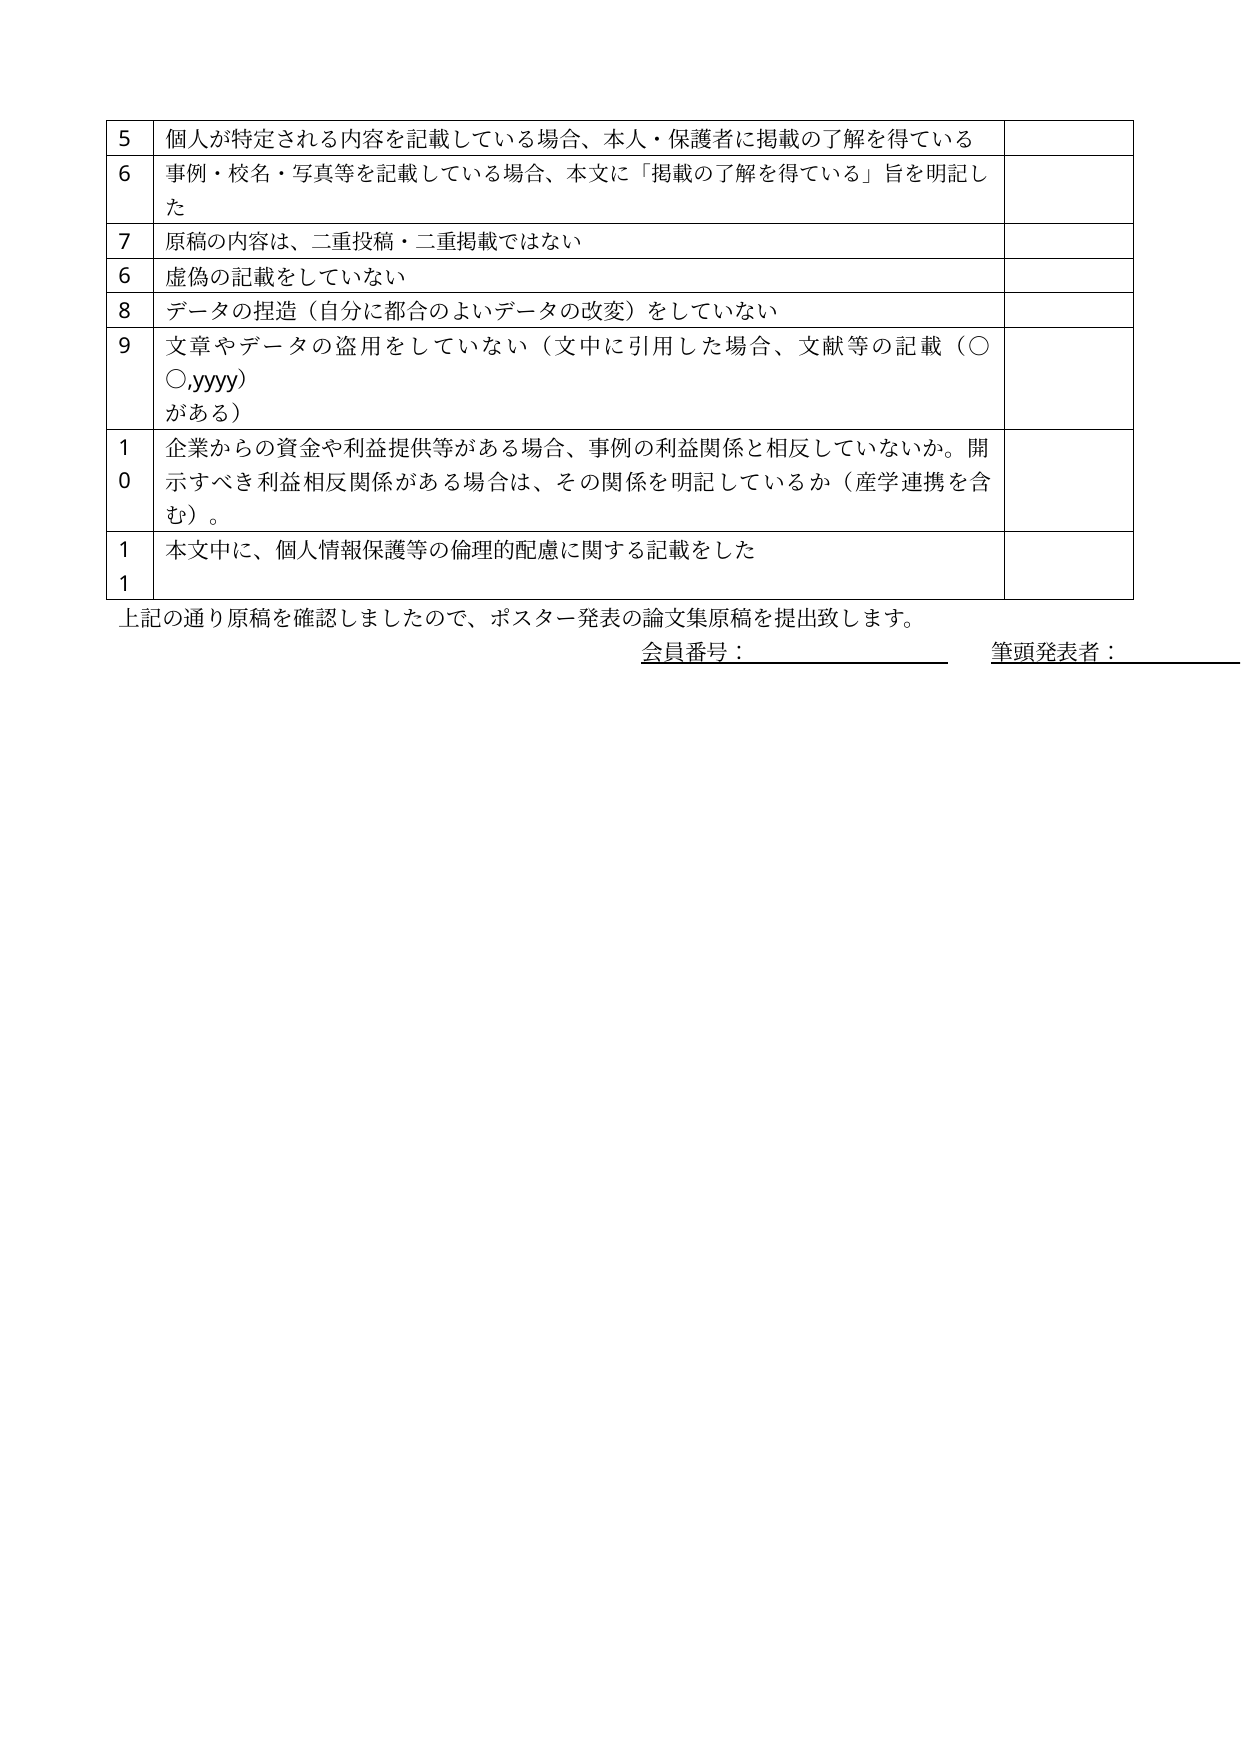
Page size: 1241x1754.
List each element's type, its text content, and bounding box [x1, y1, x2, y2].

table_cell 6 [107, 259, 153, 292]
text 会員番号： 筆頭発表者： [118, 634, 1122, 668]
table_cell 6 [107, 156, 153, 223]
table_cell [1005, 430, 1133, 531]
table_cell 企業からの資金や利益提供等がある場合、事例の利益関係と相反していないか。開示すべき利益相反関係がある場合は、その関係を明記しているか（産学連携を含む）。 [154, 430, 1004, 531]
table_cell [1005, 293, 1133, 327]
table_cell 8 [107, 293, 153, 327]
table_cell [1005, 328, 1133, 429]
table_cell [1005, 259, 1133, 292]
table_cell [1005, 121, 1133, 154]
table_cell 原稿の内容は、二重投稿・二重掲載ではない [154, 224, 1004, 258]
table_cell [1005, 224, 1133, 258]
table_cell [1005, 532, 1133, 599]
table_cell 5 [107, 121, 153, 154]
table_cell 事例・校名・写真等を記載している場合、本文に「掲載の了解を得ている」旨を明記した [154, 156, 1004, 223]
table_cell 個人が特定される内容を記載している場合、本人・保護者に掲載の了解を得ている [154, 121, 1004, 154]
table_cell 7 [107, 224, 153, 258]
table_cell データの捏造（自分に都合のよいデータの改変）をしていない [154, 293, 1004, 327]
table_cell [1005, 156, 1133, 223]
table_cell 文章やデータの盗用をしていない（文中に引用した場合、文献等の記載（○○,yyyy） がある） [154, 328, 1004, 429]
table_cell 本文中に、個人情報保護等の倫理的配慮に関する記載をした [154, 532, 1004, 599]
table_cell 10 [107, 430, 153, 531]
table_cell 11 [107, 532, 153, 599]
text 上記の通り原稿を確認しましたので、ポスター発表の論文集原稿を提出致します。 [118, 600, 1122, 634]
table_cell 9 [107, 328, 153, 429]
table_cell 虚偽の記載をしていない [154, 259, 1004, 292]
